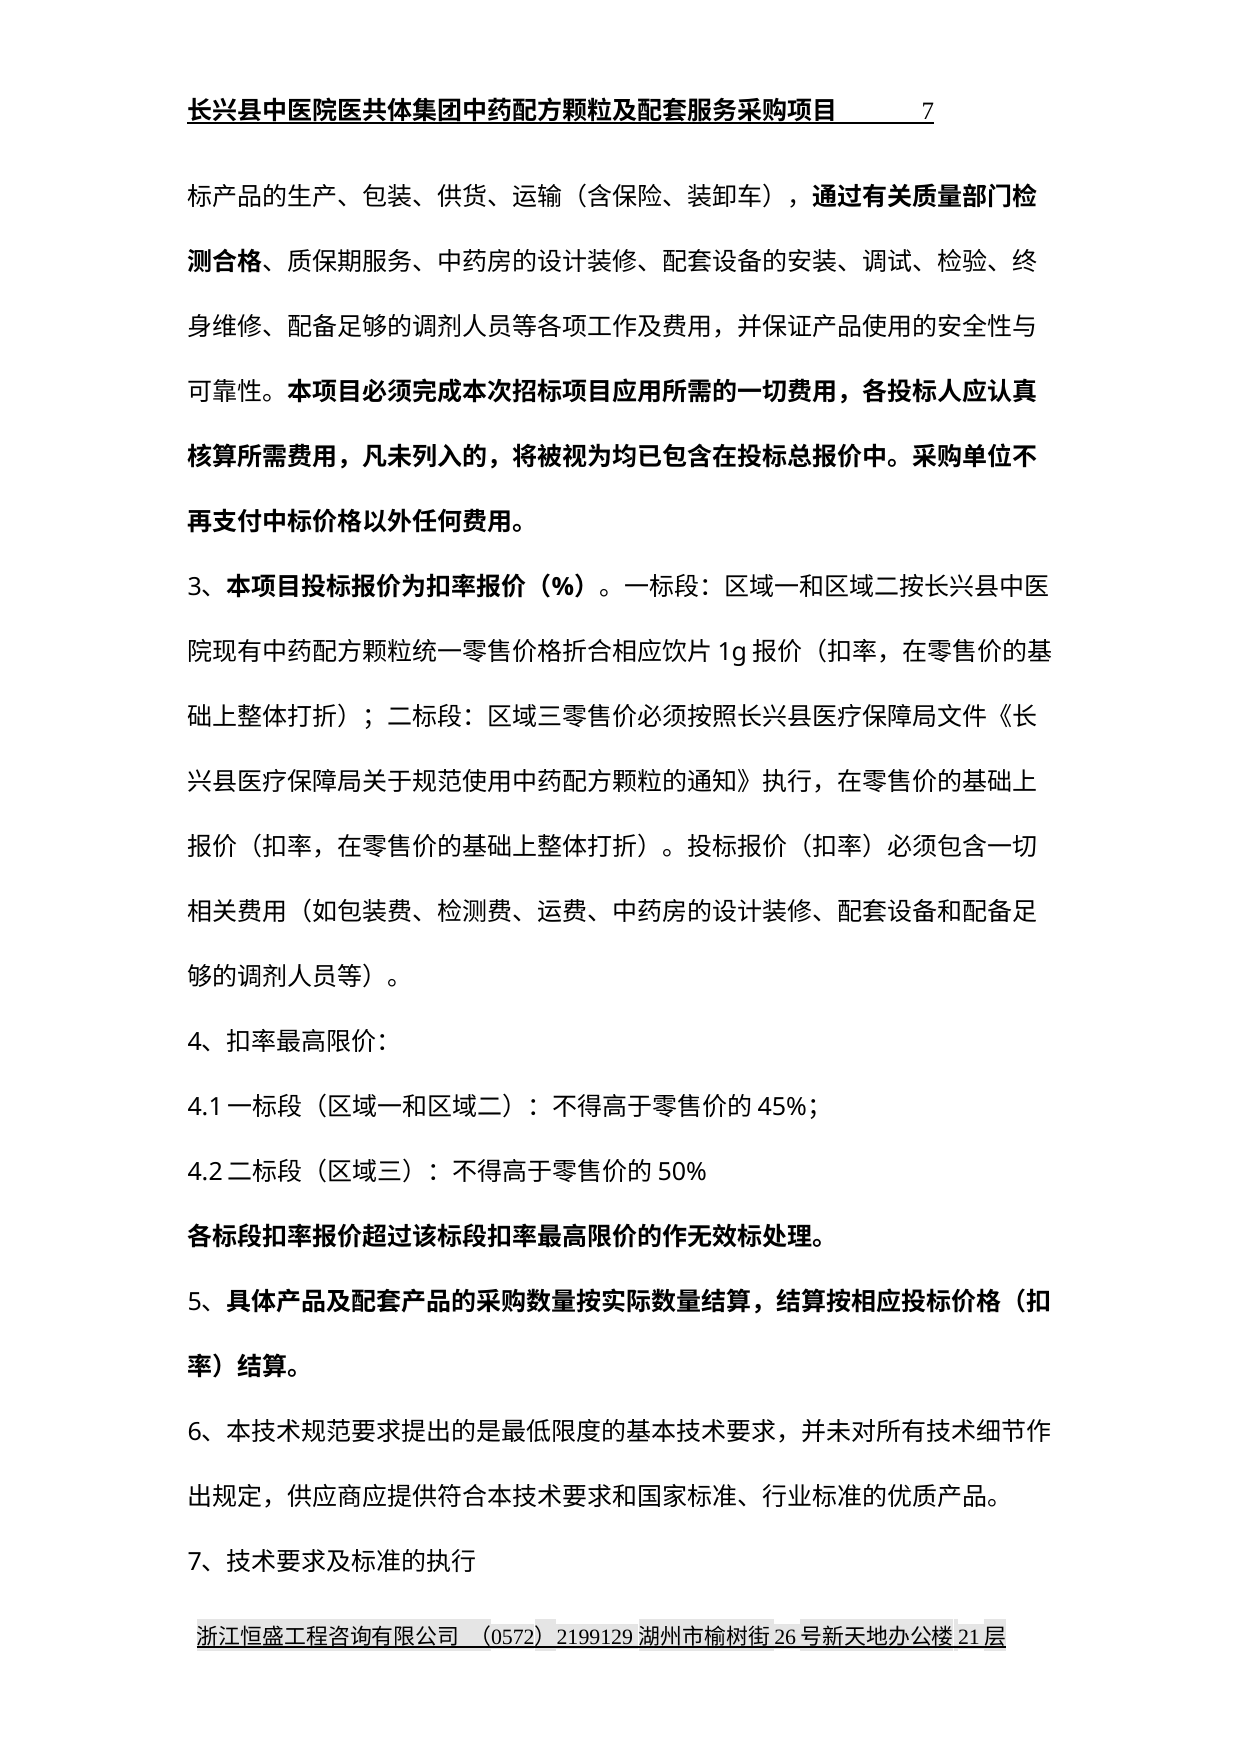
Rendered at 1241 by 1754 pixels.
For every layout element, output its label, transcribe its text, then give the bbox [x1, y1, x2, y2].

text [187, 162, 1053, 552]
text 4.2二标段（区域三）：不得高于零售价的50% [187, 1137, 1047, 1202]
text 5、具体产品及配套产品的采购数量按实际数量结算，结算按相应投标价格（扣率）结算。 [187, 1267, 1053, 1397]
text 7、技术要求及标准的执行 [187, 1527, 1053, 1592]
text 各标段扣率报价超过该标段扣率最高限价的作无效标处理。 [187, 1202, 1047, 1267]
text 4.1一标段（区域一和区域二）：不得高于零售价的45%； [187, 1072, 1047, 1137]
text 6、本技术规范要求提出的是最低限度的基本技术要求，并未对所有技术细节作出规定，供应商应提供符合本技术要求和国家标准、行业标准的优质产品。 [187, 1397, 1053, 1527]
text 3、本项目投标报价为扣率报价（%）。一标段：区域一和区域二按长兴县中医院现有中药配方颗粒统一零售价格折合相应饮片1g报价（扣率，在零售价的基础上整体打折）；二标段：区域三零售价必须按照长兴县医疗保障局文件《长兴县医疗保障局关于规范使用中药配方颗粒的通知》执行，在零售价的基础上报价（扣率，在零售价的基础上整体打折）。投标报价（扣率）必须包含一切相关费用（如包装费、检测费、运费、中药房的设计装修、配套设备和配备足够的调剂人员等）。 [187, 552, 1053, 1007]
text 4、扣率最高限价： [187, 1007, 1047, 1072]
